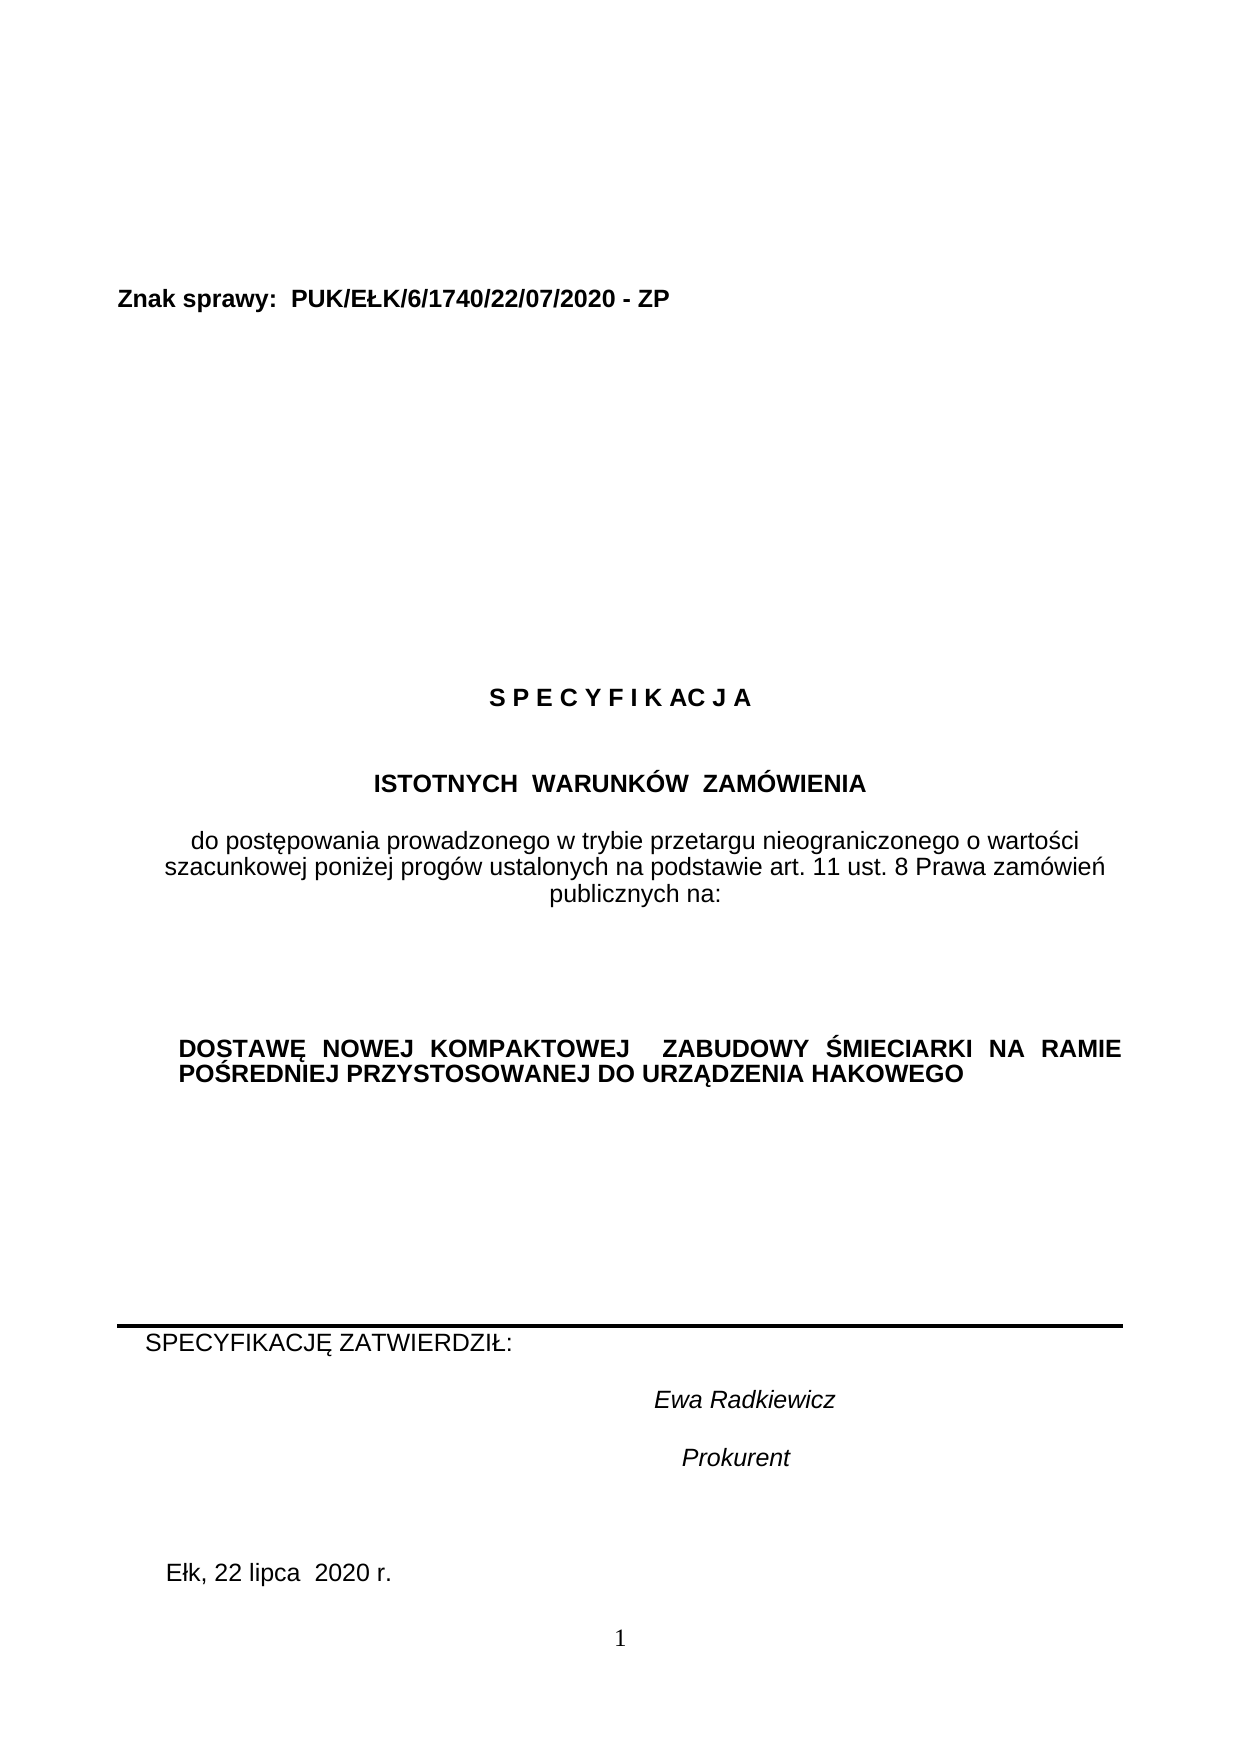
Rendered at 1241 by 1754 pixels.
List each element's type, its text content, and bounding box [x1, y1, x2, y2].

text do postępowania prowadzonego w trybie przetargu nieograniczonego o wartości szacunkowej poniżej progów ustalonych na podstawie art. 11 ust. 8 Prawa zamówień publicznych na: [148, 828, 1123, 907]
text Prokurent [155, 1443, 1123, 1471]
text SPECYFIKACJĘ ZATWIERDZIŁ: [117, 1328, 1123, 1356]
text Ełk, 22 lipca 2020 r. [117, 1558, 1123, 1586]
text DOSTAWĘ NOWEJ KOMPAKTOWEJ ZABUDOWY ŚMIECIARKI NA RAMIE POŚREDNIEJ PRZYSTOSOWANEJ DO URZĄDZENIA HAKOWEGO [178, 1037, 1123, 1087]
text ISTOTNYCH WARUNKÓW ZAMÓWIENIA [117, 769, 1123, 798]
text Ewa Radkiewicz [155, 1385, 1123, 1414]
text S P E C Y F I K AC J A [117, 683, 1123, 712]
text Znak sprawy: PUK/EŁK/6/1740/22/07/2020 - ZP [117, 284, 1123, 313]
